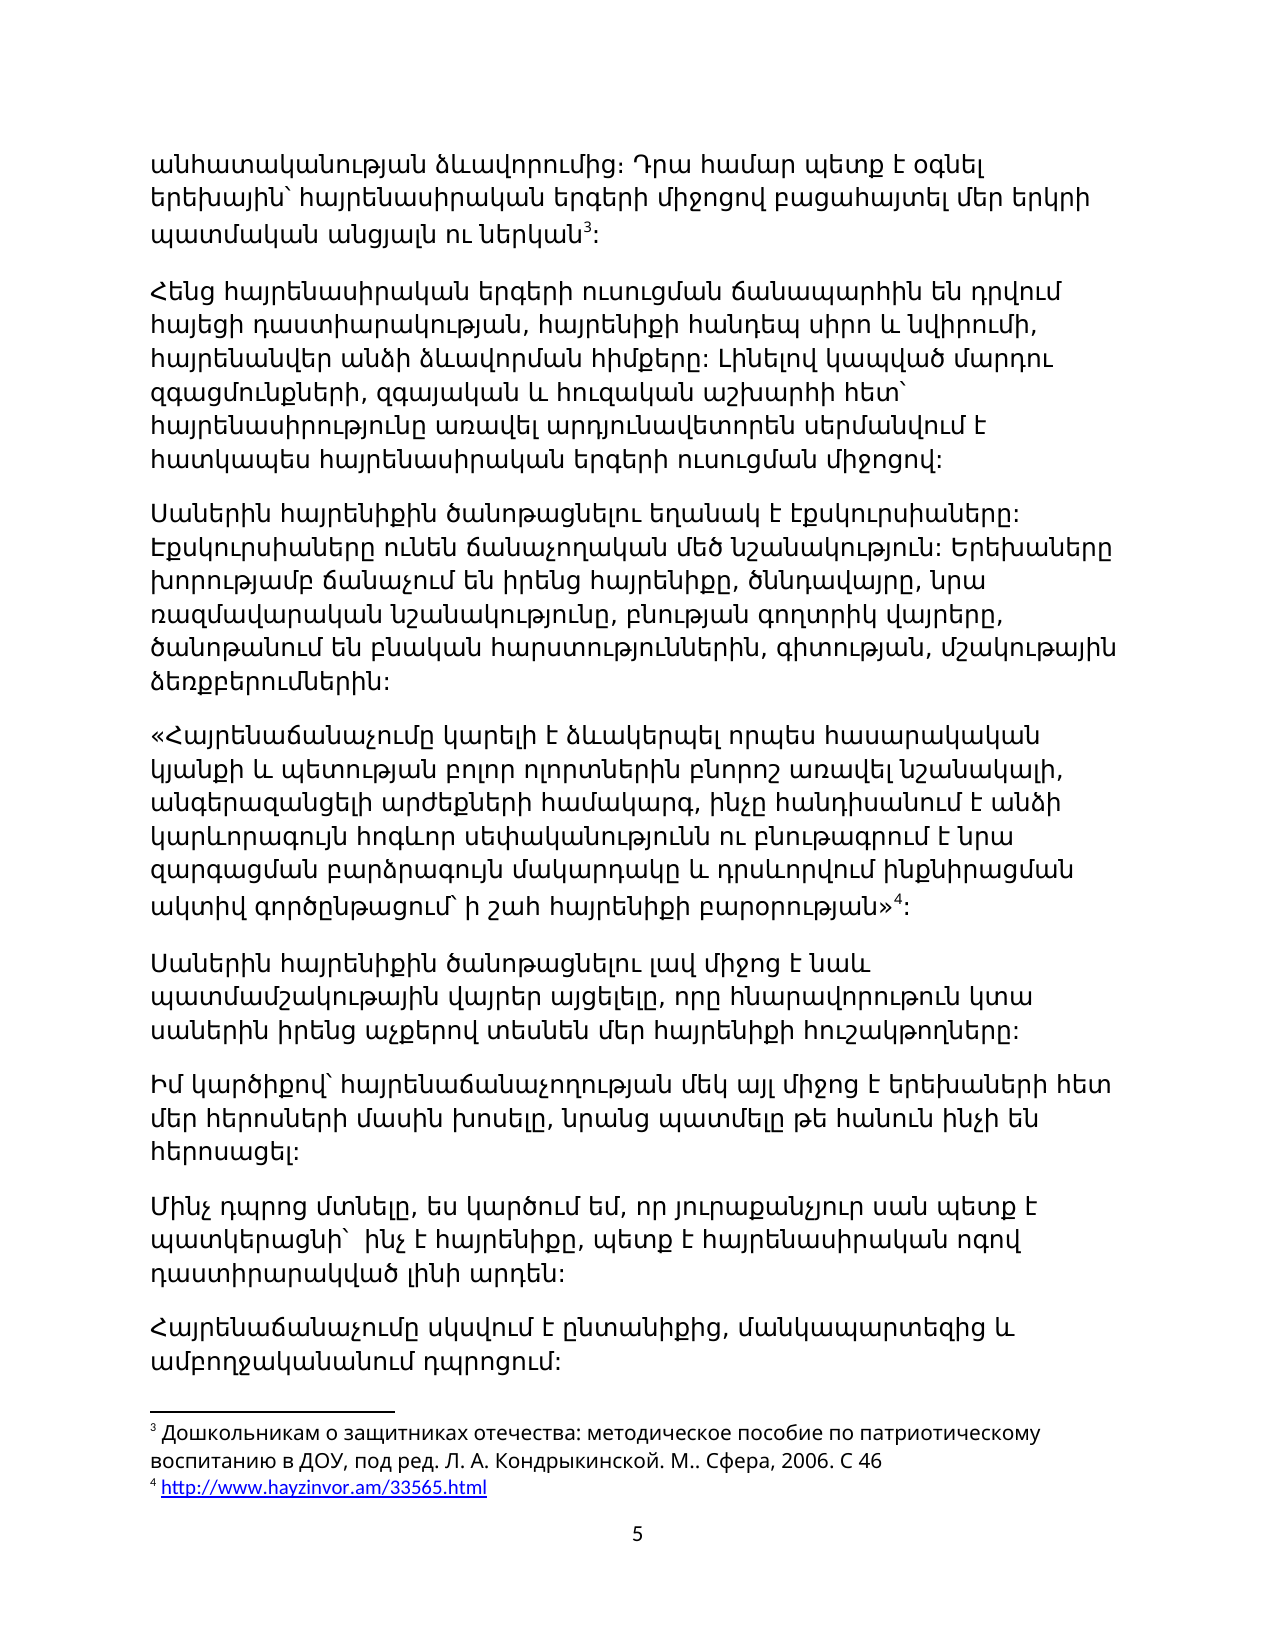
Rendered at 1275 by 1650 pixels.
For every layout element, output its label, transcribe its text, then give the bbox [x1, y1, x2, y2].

text Մինչ դպրոց մտնելը, ես կարծում եմ, որ յուրաքանչյուր սան պետք է պատկերացնի՝ ինչ է հայրենիքը, պետք է հայրենասիրական ոգով դաստիրարակված լինի արդեն: [150, 1192, 1125, 1288]
text Իմ կարծիքով՝ հայրենաճանաչողության մեկ այլ միջոց է երեխաների հետ մեր հերոսների մասին խոսելը, նրանց պատմելը թե հանուն ինչի են հերոսացել: [150, 1070, 1125, 1167]
text «Հայրենաճանաչումը կարելի է ձևակերպել որպես հասարակական կյանքի և պետության բոլոր ոլորտներին բնորոշ առավել նշանակալի, անգերազանցելի արժեքների համակարգ, ինչը հանդիսանում է անձի կարևորագույն հոգևոր սեփականությունն ու բնութագրում է նրա զարգացման բարձրագույն մակարդակը և դրսևորվում ինքնիրացման ակտիվ գործընթացում՝ ի շահ hայրենիքի բարօրության»: [150, 721, 1125, 923]
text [150, 150, 1125, 251]
text Սաներին հայրենիքին ծանոթացնելու եղանակ է էքսկուրսիաները: Էքսկուրսիաները ունեն ճանաչողական մեծ նշանակություն: Երեխաները խորությամբ ճանաչում են իրենց հայրենիքը, ծննդավայրը, նրա ռազմավարական նշանակությունը, բնության գողտրիկ վայրերը, ծանոթանում են բնական հարստություններին, գիտության, մշակութային ձեռքբերումներին: [150, 499, 1125, 696]
text Հենց հայրենասիրական երգերի ուսուցման ճանապարհին են դրվում հայեցի դաստիարակության, հայրենիքի հանդեպ սիրո և նվիրումի, հայրենանվեր անձի ձևավորման հիմքերը: Լինելով կապված մարդու զգացմունքների, զգայական և հուզական աշխարհի հետ՝ հայրենասիրությունը առավել արդյունավետորեն սերմանվում է հատկապես հայրենասիրական երգերի ուսուցման միջոցով: [150, 277, 1125, 474]
text Սաներին հայրենիքին ծանոթացնելու լավ միջոց է նաև պատմամշակութային վայրեր այցելելը, որը հնարավորութուն կտա սաներին իրենց աչքերով տեսնեն մեր հայրենիքի հուշակթողները: [150, 949, 1125, 1045]
text Հայրենաճանաչումը սկսվում է ընտանիքից, մանկապարտեզից և ամբողջականանում դպրոցում: [150, 1313, 1125, 1376]
